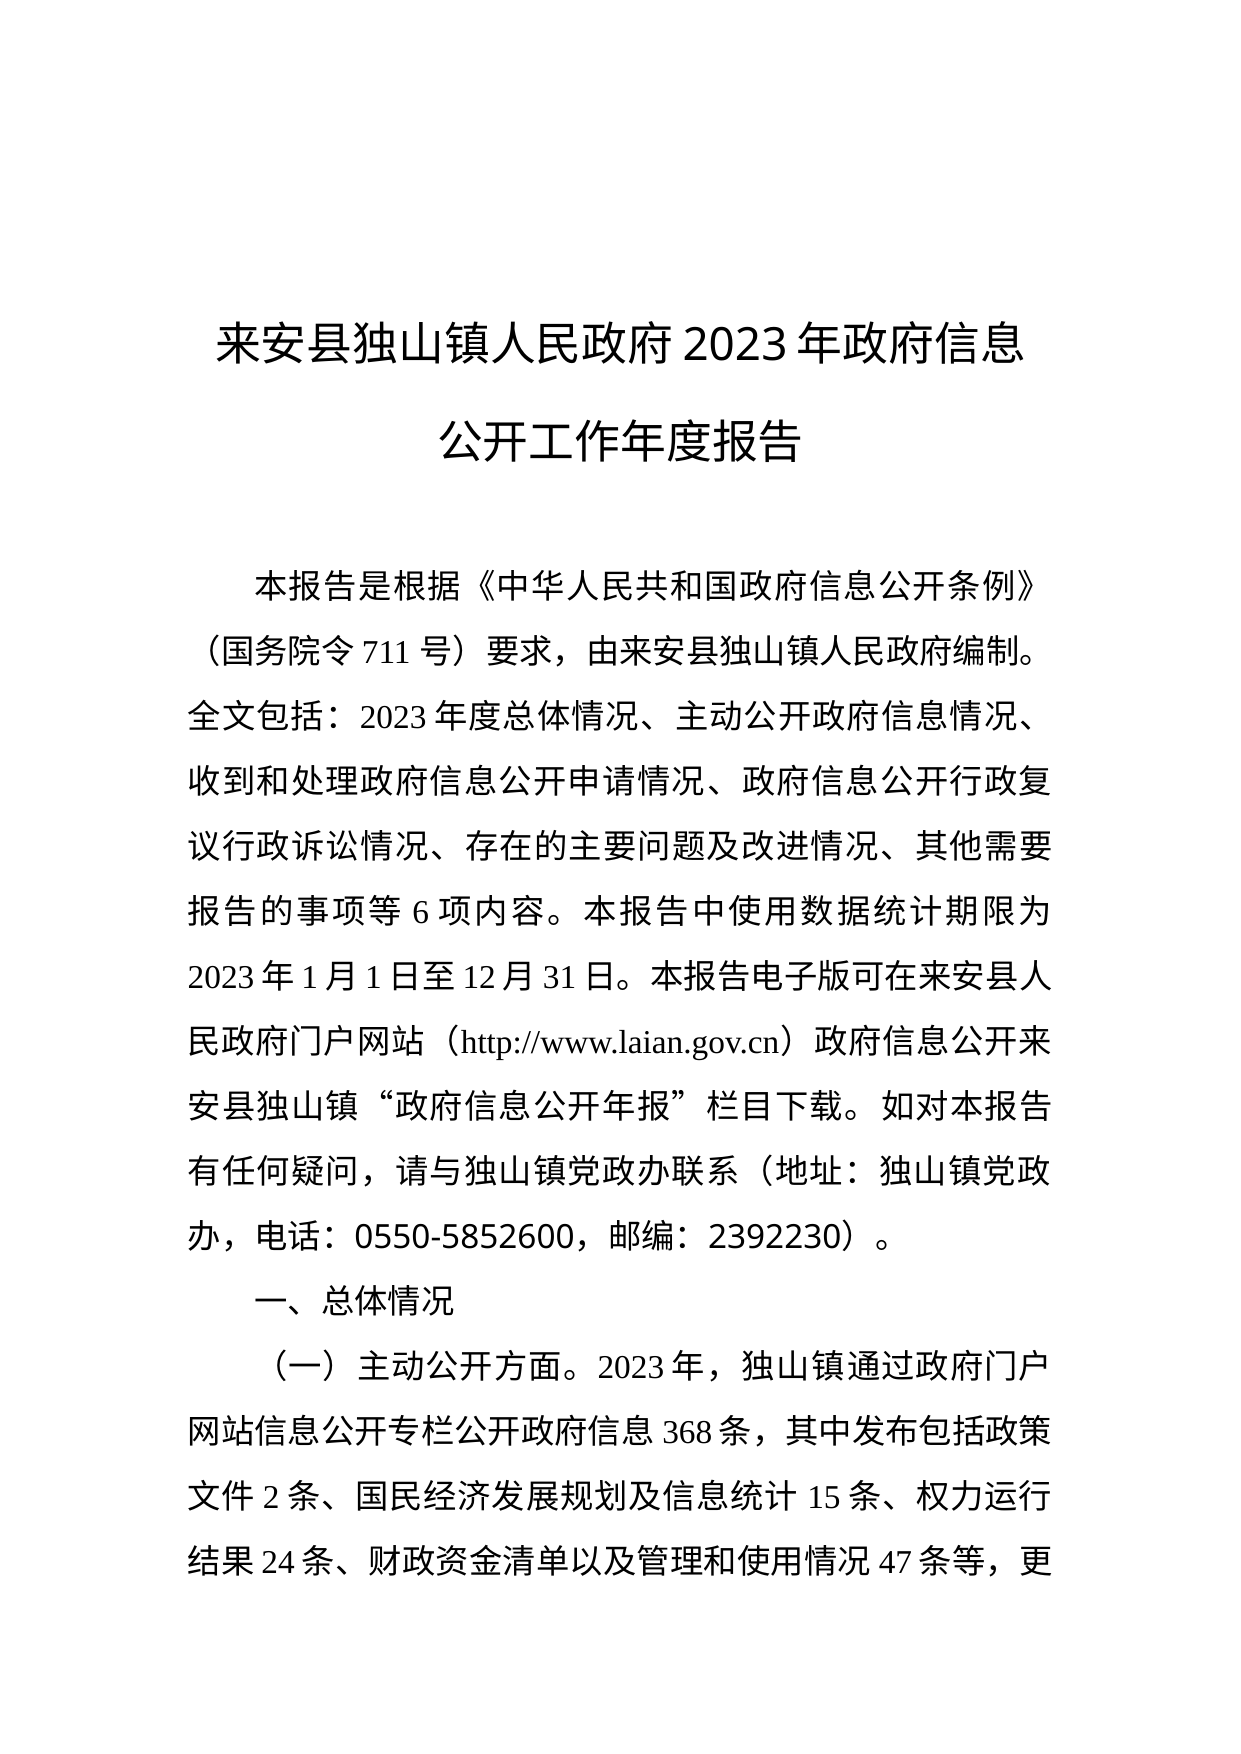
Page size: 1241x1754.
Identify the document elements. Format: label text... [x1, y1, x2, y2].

text 一、总体情况 [187, 1267, 1053, 1332]
text 来安县独山镇人民政府2023年政府信息 [187, 292, 1053, 389]
text 公开工作年度报告 [187, 389, 1053, 487]
text 本报告是根据《中华人民共和国政府信息公开条例》（国务院令 711 号）要求，由来安县独山镇人民政府编制。全文包括：2023年度总体情况、主动公开政府信息情况、收到和处理政府信息公开申请情况、政府信息公开行政复议行政诉讼情况、存在的主要问题及改进情况、其他需要报告的事项等6项内容。本报告中使用数据统计期限为2023年1月1日至12月31日。本报告电子版可在来安县人民政府门户网站（http://www.laian.gov.cn）政府信息公开来安县独山镇“政府信息公开年报”栏目下载。如对本报告有任何疑问，请与独山镇党政办联系（地址：独山镇党政办，电话：0550-5852600，邮编：2392230）。 [187, 552, 1053, 1267]
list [187, 1332, 1053, 1592]
